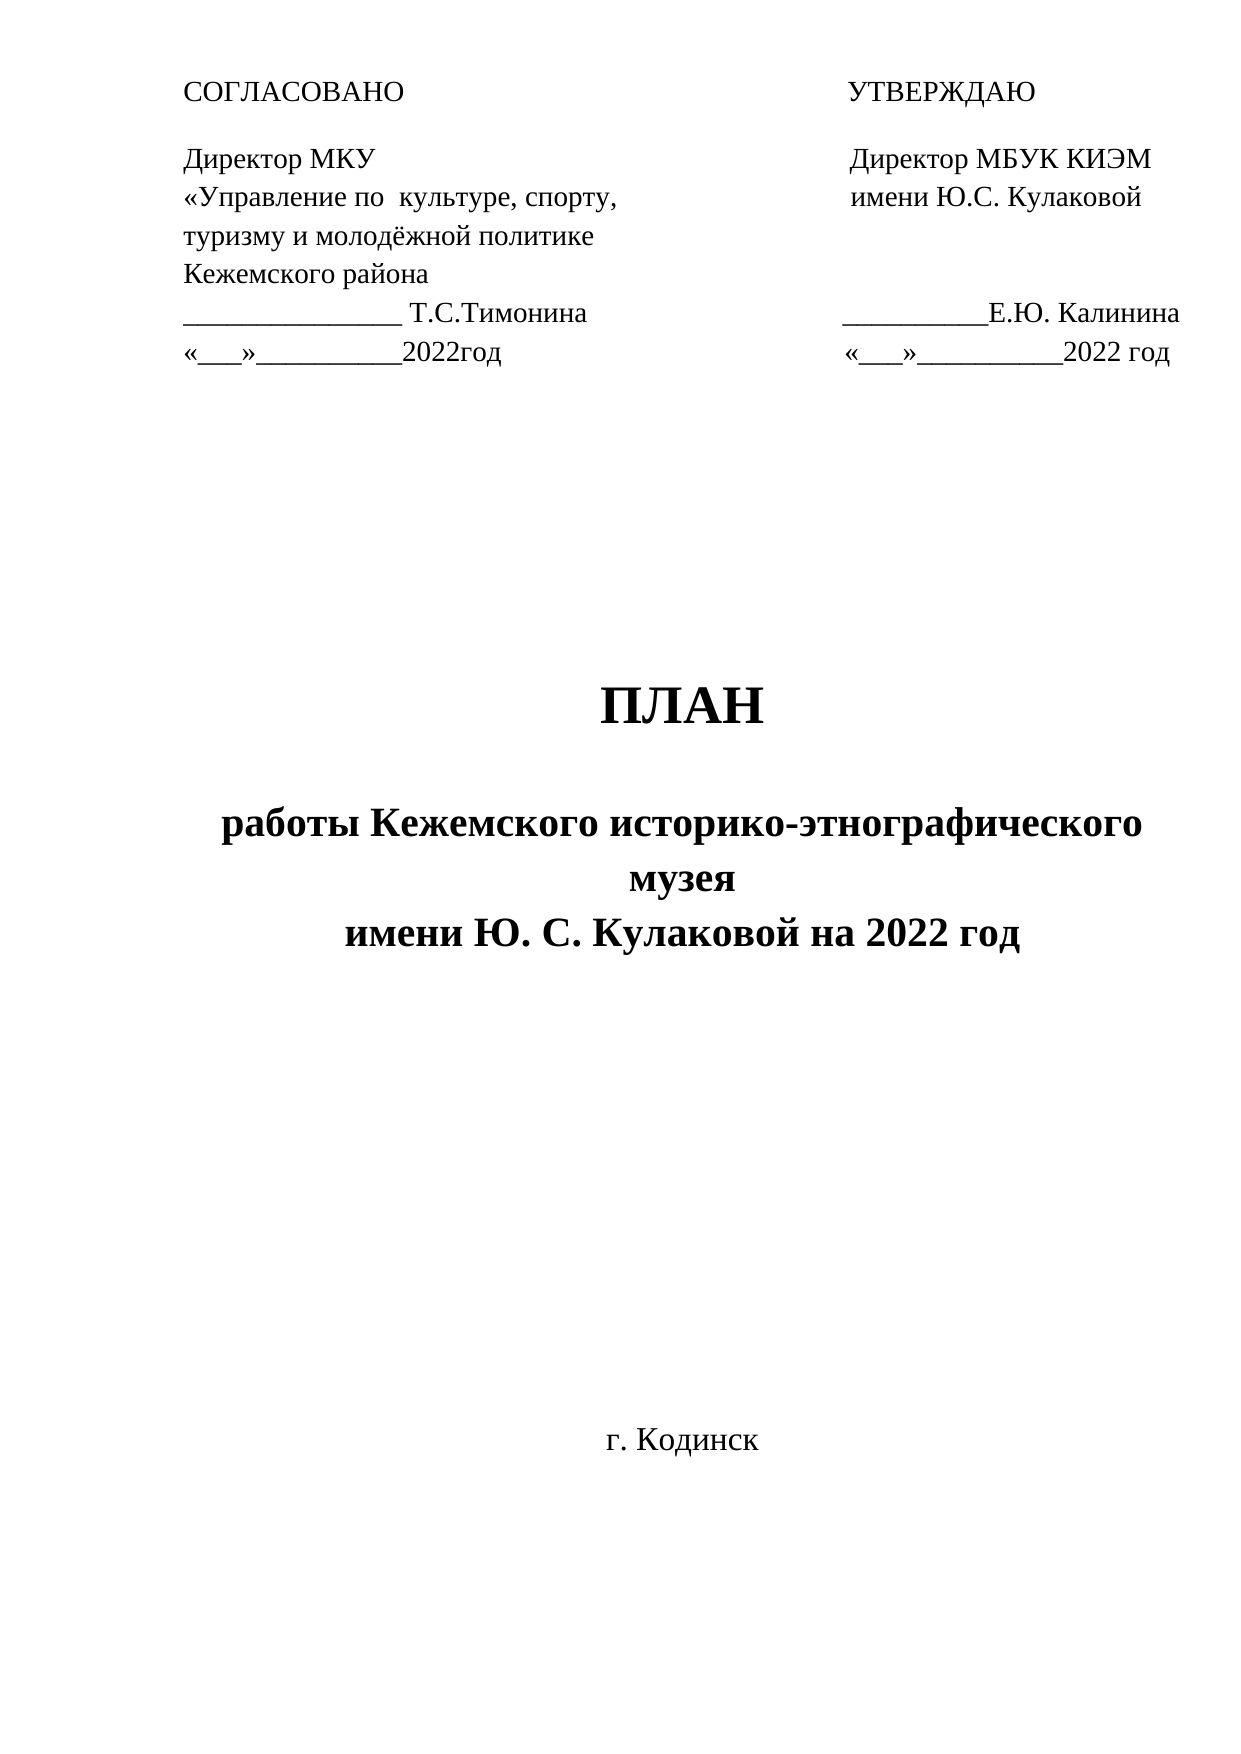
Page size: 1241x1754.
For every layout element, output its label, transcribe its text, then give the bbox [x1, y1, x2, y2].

text Кежемского района [183, 257, 1181, 290]
text _______________ Т.С.Тимонина __________Е.Ю. Калинина [183, 295, 1181, 329]
text работы Кежемского историко-этнографического музея [183, 797, 1181, 900]
text «Управление по культуре, спорту, имени Ю.С. Кулаковой [183, 179, 1181, 213]
text имени Ю. С. Кулаковой на 2022 год [183, 908, 1181, 956]
text «___»__________2022год «___»__________2022 год [183, 334, 1181, 367]
text г. Кодинск [183, 1419, 1181, 1458]
text туризму и молодёжной политике [183, 218, 1181, 252]
text Директор МКУ Директор МБУК КИЭМ [183, 141, 1181, 174]
text ПЛАН [183, 673, 1181, 735]
text СОГЛАСОВАНО УТВЕРЖДАЮ [183, 74, 1181, 107]
